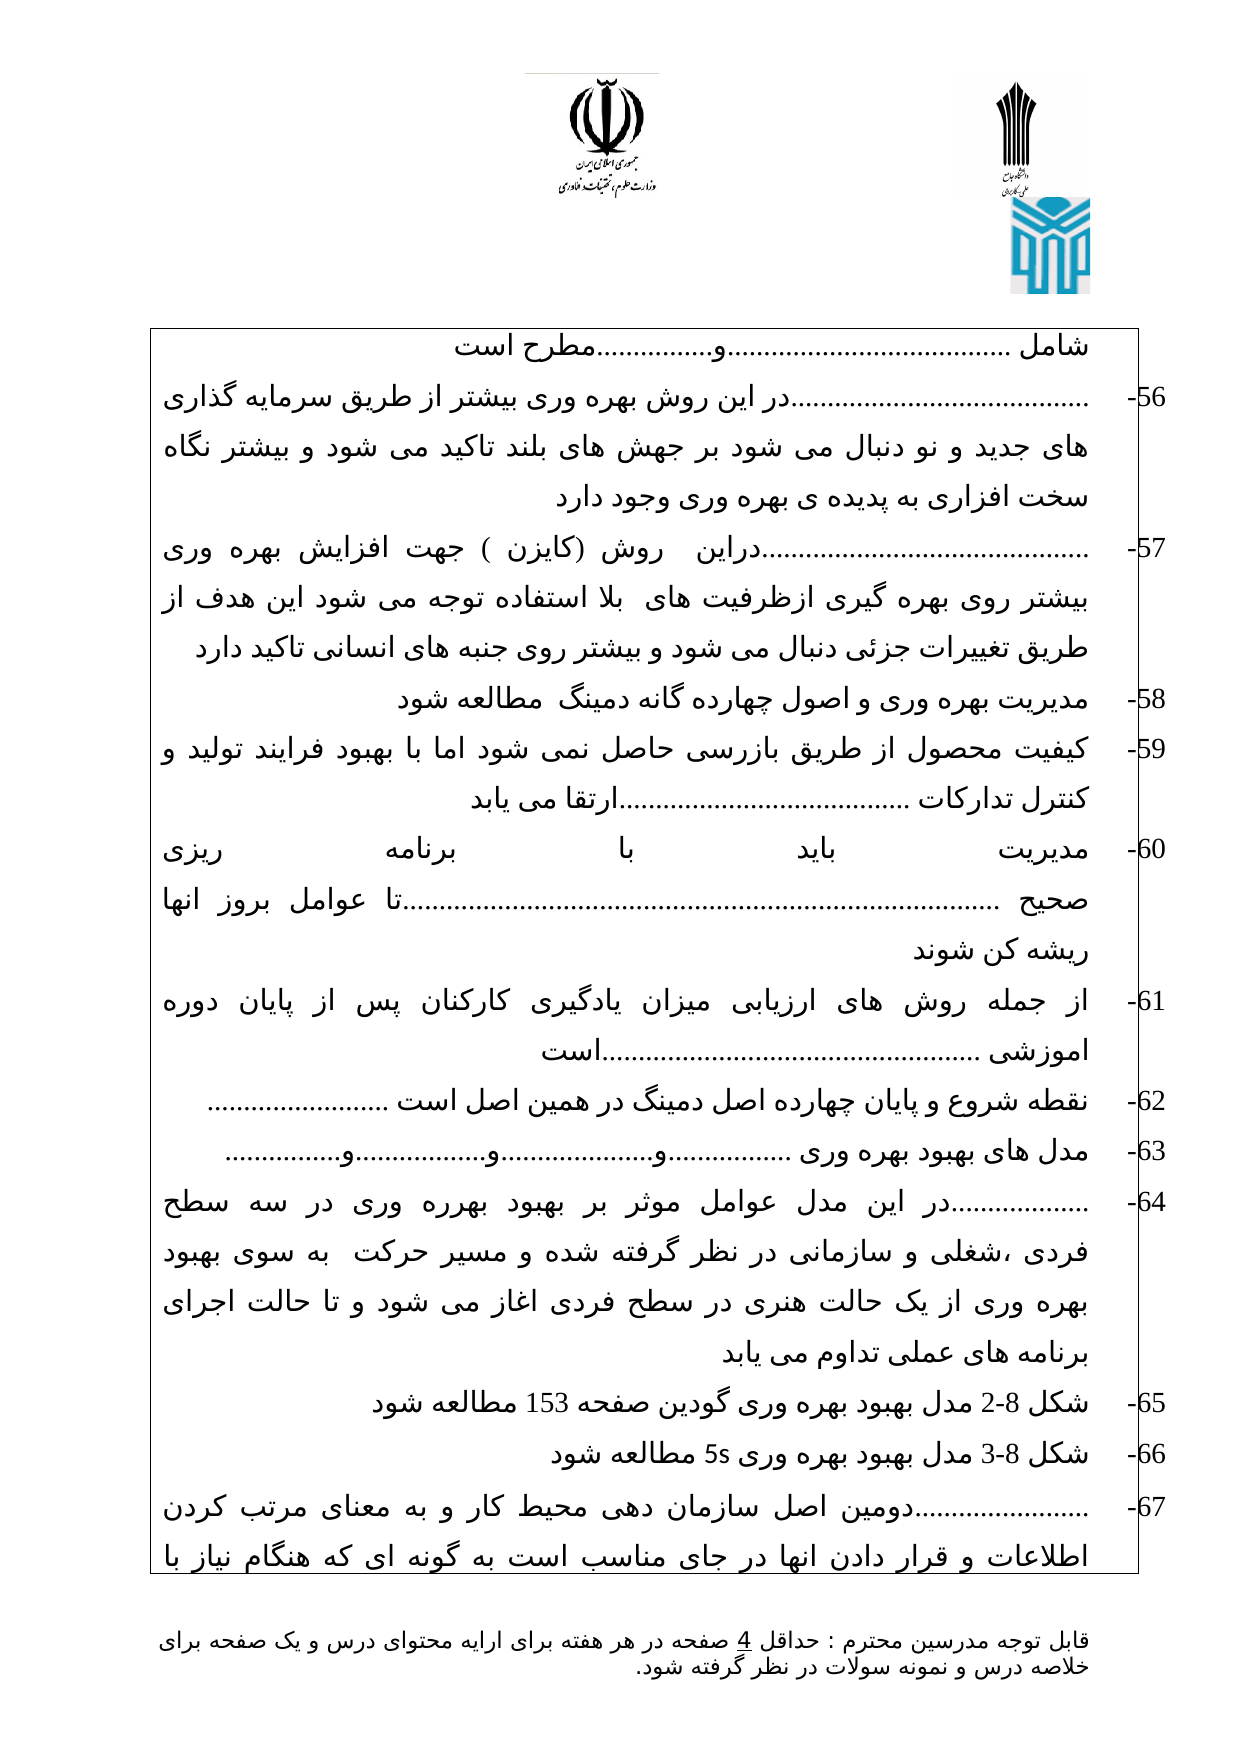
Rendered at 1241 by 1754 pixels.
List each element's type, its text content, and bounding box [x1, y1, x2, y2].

picture [525, 73, 660, 198]
picture [951, 73, 1091, 294]
